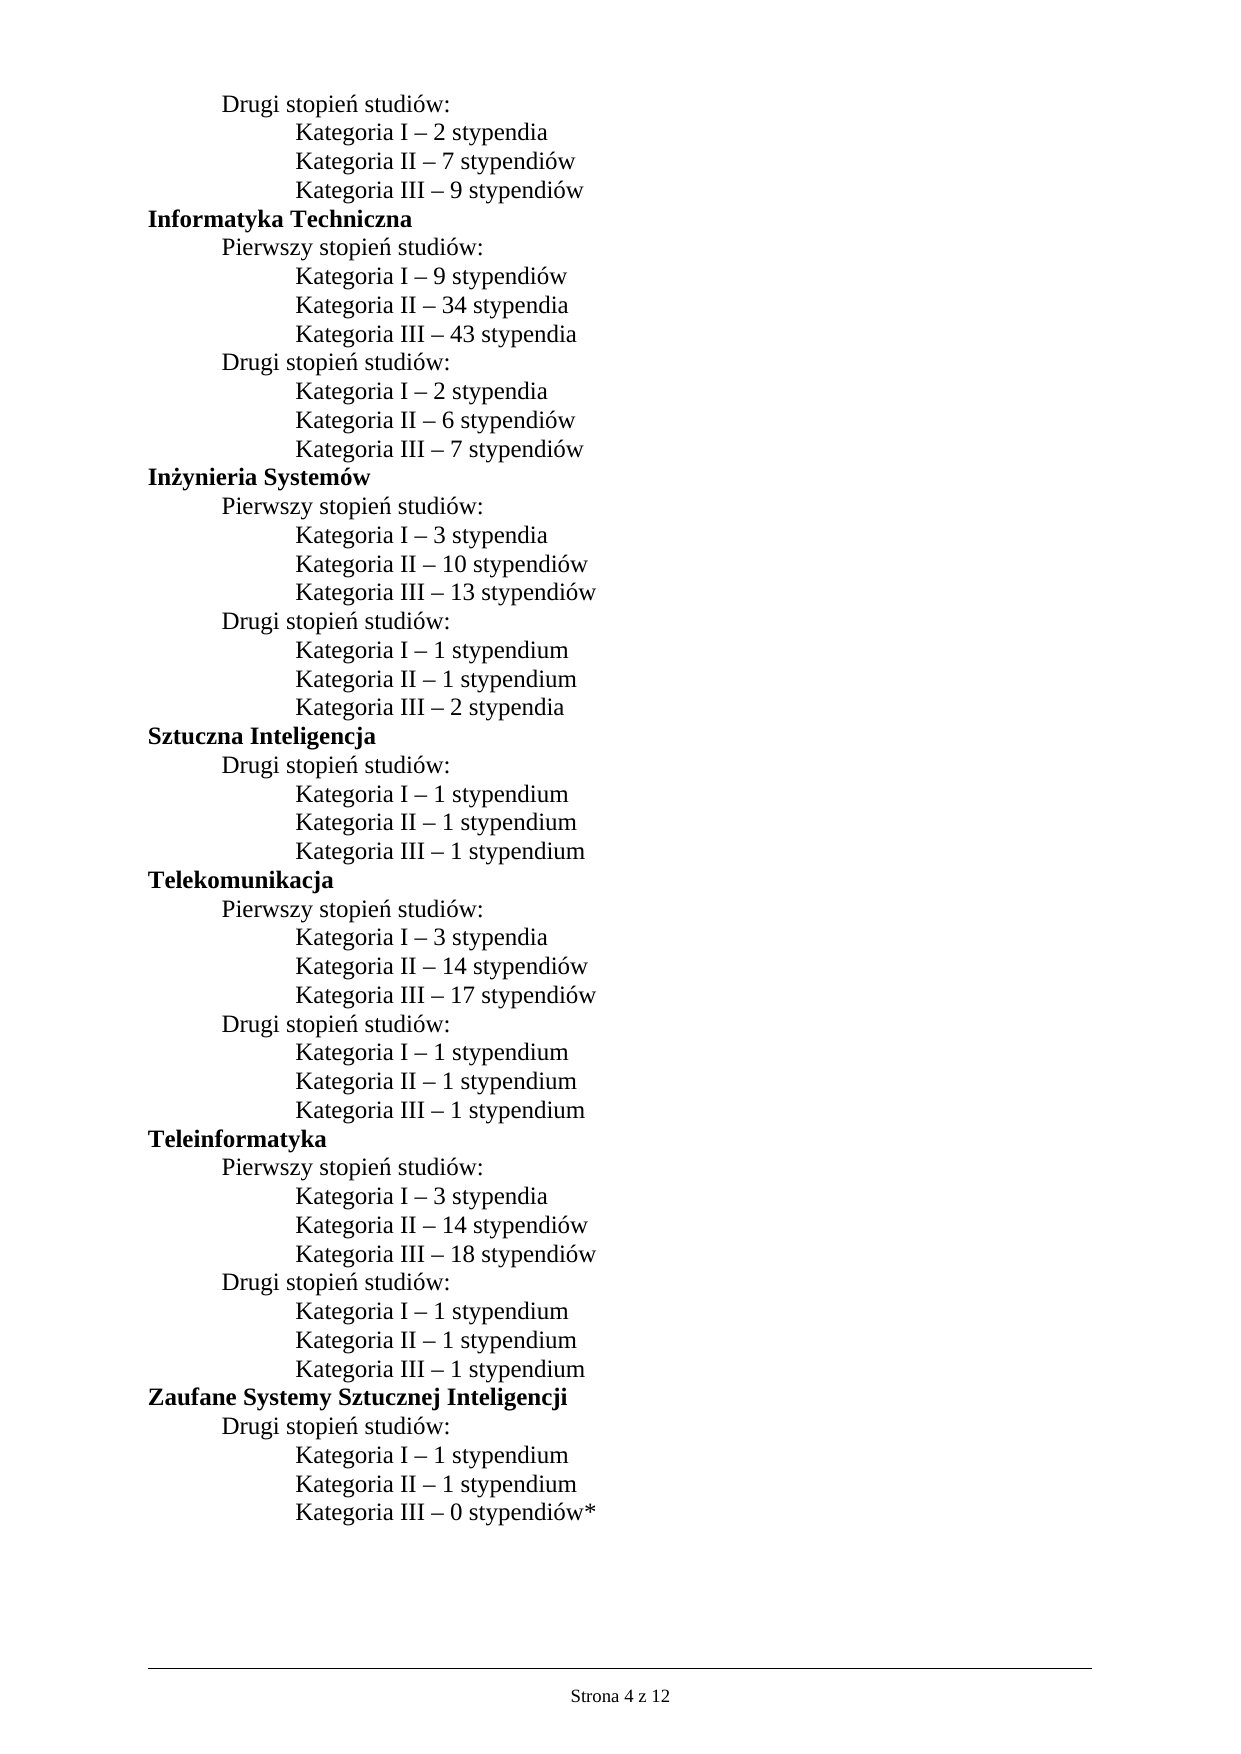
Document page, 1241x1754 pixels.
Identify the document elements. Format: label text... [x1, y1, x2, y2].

text Kategoria II – 1 stypendium [221, 664, 1092, 692]
text Pierwszy stopień studiów: [148, 232, 1092, 261]
text Pierwszy stopień studiów: [148, 1152, 1092, 1181]
text Pierwszy stopień studiów: [148, 894, 1092, 922]
text Kategoria I – 1 stypendium [221, 635, 1092, 664]
text Pierwszy stopień studiów: [148, 491, 1092, 520]
text Kategoria II – 1 stypendium [221, 1469, 1092, 1497]
text Kategoria II – 7 stypendiów [221, 146, 1092, 175]
text Informatyka Techniczna [148, 204, 1092, 232]
text Kategoria I – 2 stypendia [221, 117, 1092, 146]
text Drugi stopień studiów: [221, 89, 1092, 117]
text Kategoria III – 1 stypendium [221, 1354, 1092, 1382]
text Kategoria II – 10 stypendiów [221, 549, 1092, 577]
text Kategoria III – 13 stypendiów [221, 577, 1092, 606]
text Kategoria I – 9 stypendiów [221, 261, 1092, 290]
text Drugi stopień studiów: [148, 750, 1092, 779]
text Telekomunikacja [148, 865, 1092, 894]
text Drugi stopień studiów: [221, 1267, 1092, 1296]
text Kategoria III – 43 stypendia [221, 319, 1092, 347]
text Inżynieria Systemów [148, 462, 1092, 491]
text Kategoria I – 3 stypendia [221, 1181, 1092, 1210]
text Kategoria III – 0 stypendiów* [221, 1497, 1092, 1526]
text Kategoria III – 7 stypendiów [221, 434, 1092, 462]
text Kategoria III – 18 stypendiów [221, 1239, 1092, 1267]
text Kategoria I – 1 stypendium [221, 1037, 1092, 1066]
text Sztuczna Inteligencja [148, 721, 1092, 750]
text Kategoria II – 1 stypendium [221, 807, 1092, 836]
text Kategoria I – 3 stypendia [221, 520, 1092, 549]
text Kategoria III – 2 stypendia [221, 692, 1092, 721]
text Kategoria III – 1 stypendium [221, 1095, 1092, 1124]
text Kategoria I – 1 stypendium [221, 779, 1092, 807]
text Kategoria II – 34 stypendia [221, 290, 1092, 319]
text Kategoria II – 6 stypendiów [221, 405, 1092, 434]
text Drugi stopień studiów: [221, 606, 1092, 635]
text Drugi stopień studiów: [221, 347, 1092, 376]
text Kategoria I – 1 stypendium [221, 1296, 1092, 1325]
text Kategoria III – 9 stypendiów [221, 175, 1092, 204]
text Teleinformatyka [148, 1124, 1092, 1152]
text Kategoria I – 3 stypendia [221, 922, 1092, 951]
text Drugi stopień studiów: [148, 1411, 1092, 1440]
text Kategoria II – 1 stypendium [221, 1325, 1092, 1354]
text Kategoria II – 14 stypendiów [221, 951, 1092, 980]
text Kategoria I – 1 stypendium [221, 1440, 1092, 1469]
text Zaufane Systemy Sztucznej Inteligencji [148, 1382, 1092, 1411]
text Kategoria III – 1 stypendium [221, 836, 1092, 865]
text Kategoria I – 2 stypendia [221, 376, 1092, 405]
text Drugi stopień studiów: [221, 1009, 1092, 1037]
text Kategoria II – 14 stypendiów [221, 1210, 1092, 1239]
text Kategoria III – 17 stypendiów [221, 980, 1092, 1009]
text Kategoria II – 1 stypendium [221, 1066, 1092, 1095]
